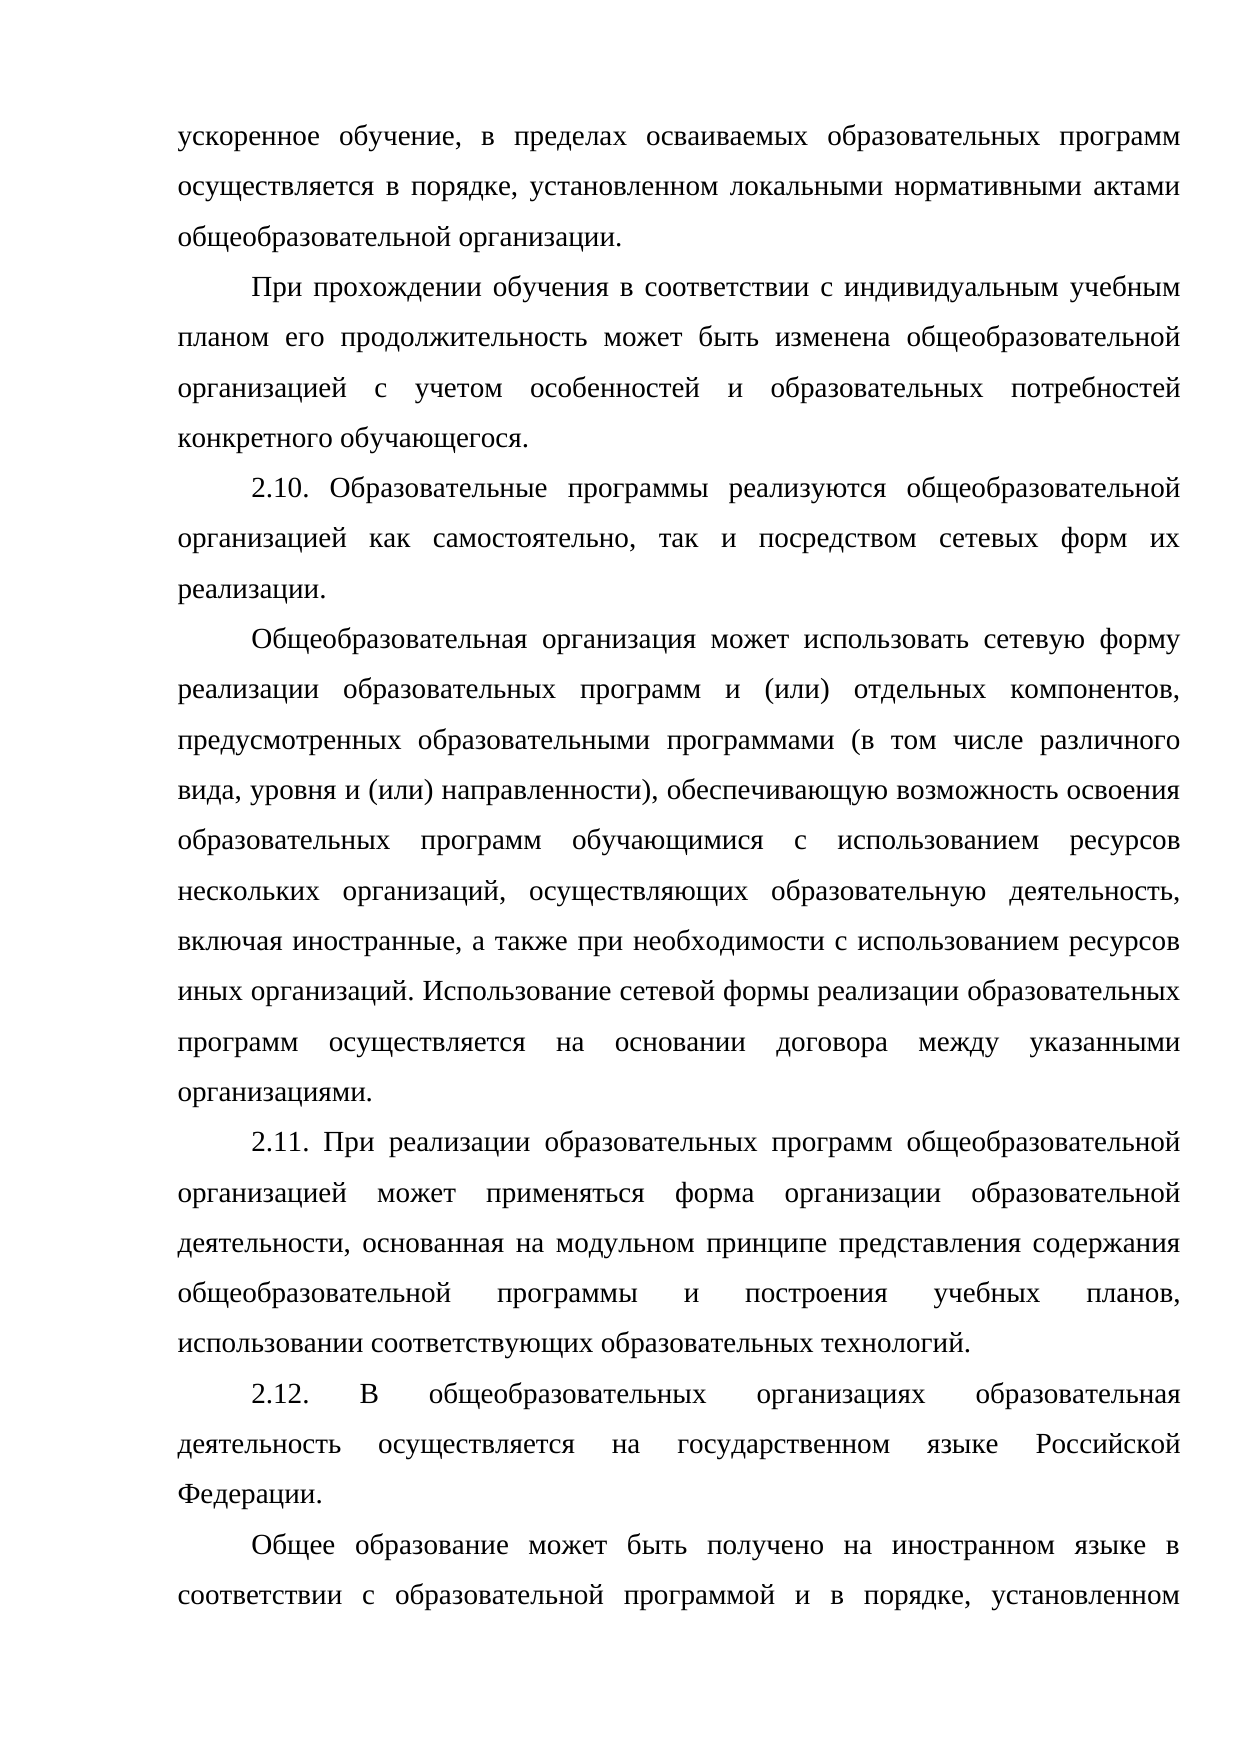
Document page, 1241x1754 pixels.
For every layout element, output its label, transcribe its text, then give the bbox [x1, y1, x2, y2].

text Общеобразовательная организация может использовать сетевую форму реализации образовательных программ и (или) отдельных компонентов, предусмотренных образовательными программами (в том числе различного вида, уровня и (или) направленности), обеспечивающую возможность освоения образовательных программ обучающимися с использованием ресурсов нескольких организаций, осуществляющих образовательную деятельность, включая иностранные, а также при необходимости с использованием ресурсов иных организаций. Использование сетевой формы реализации образовательных программ осуществляется на основании договора между указанными организациями. [177, 621, 1181, 1108]
text При прохождении обучения в соответствии с индивидуальным учебным планом его продолжительность может быть изменена общеобразовательной организацией с учетом особенностей и образовательных потребностей конкретного обучающегося. [177, 269, 1181, 453]
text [177, 1527, 1181, 1611]
text 2.11. При реализации образовательных программ общеобразовательной организацией может применяться форма организации образовательной деятельности, основанная на модульном принципе представления содержания общеобразовательной программы и построения учебных планов, использовании соответствующих образовательных технологий. [177, 1124, 1181, 1359]
text 2.10. Образовательные программы реализуются общеобразовательной организацией как самостоятельно, так и посредством сетевых форм их реализации. [177, 470, 1181, 604]
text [177, 118, 1181, 252]
text 2.12. В общеобразовательных организациях образовательная деятельность осуществляется на государственном языке Российской Федерации. [177, 1376, 1181, 1510]
